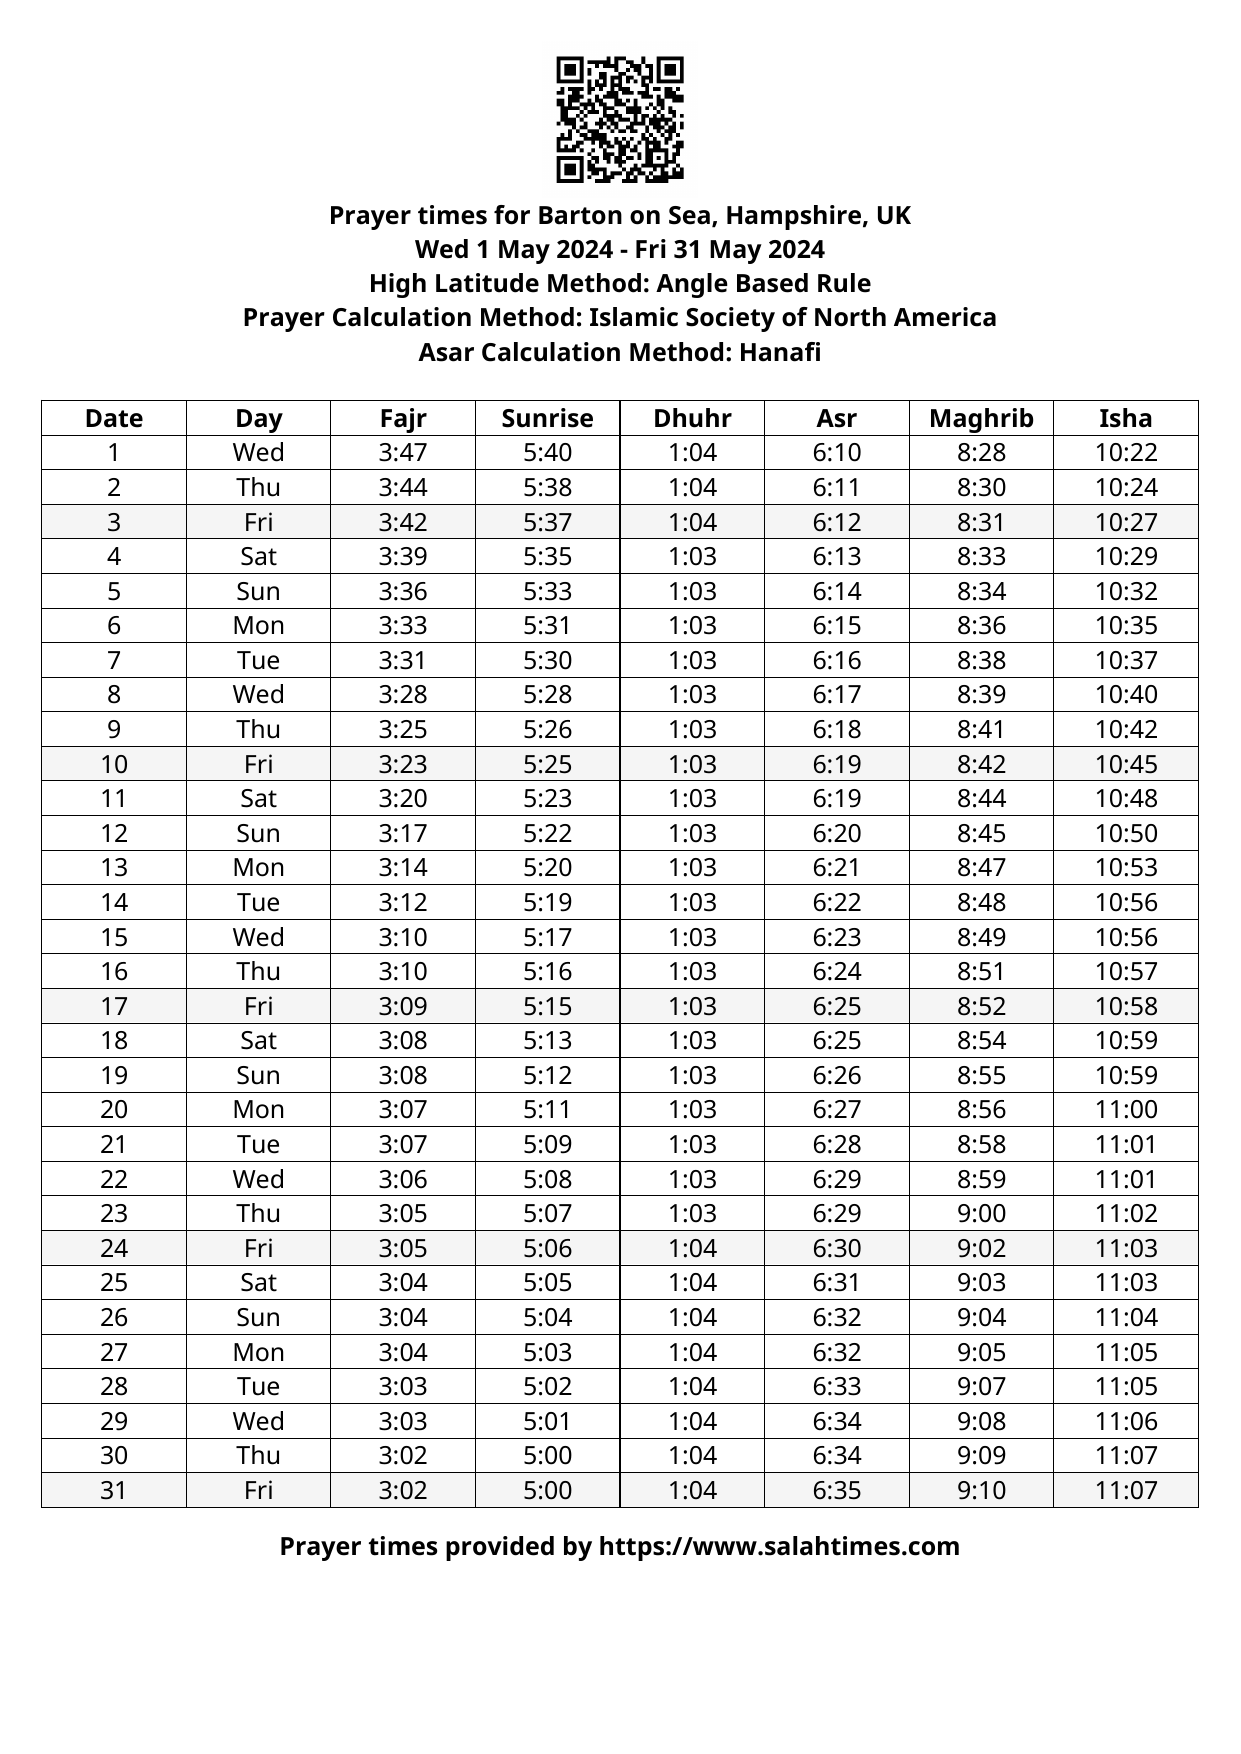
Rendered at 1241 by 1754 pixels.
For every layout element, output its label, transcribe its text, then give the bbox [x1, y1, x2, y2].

table_cell 6:20 [765, 816, 909, 849]
table_cell 1:04 [621, 505, 764, 538]
table_cell 5:06 [476, 1231, 619, 1264]
table_cell 10:53 [1054, 851, 1198, 884]
table_cell 6:34 [765, 1404, 909, 1437]
text Asar Calculation Method: Hanafi [42, 334, 1198, 368]
table_cell 10:37 [1054, 643, 1198, 677]
table_cell 3:03 [331, 1404, 475, 1437]
table_cell 1:03 [621, 816, 764, 849]
table_cell 10:42 [1054, 712, 1198, 746]
table_cell 8:31 [910, 505, 1053, 538]
table_cell 11:01 [1054, 1162, 1198, 1195]
table_cell Sun [187, 574, 330, 607]
table_cell 8:41 [910, 712, 1053, 746]
table_cell Wed [187, 920, 330, 953]
table_cell 5:38 [476, 470, 619, 504]
table_cell Thu [187, 470, 330, 504]
table_cell 3:04 [331, 1300, 475, 1334]
table_cell 3:10 [331, 920, 475, 953]
table_cell 6:11 [765, 470, 909, 504]
table_cell 5:02 [476, 1369, 619, 1403]
table_cell 1:03 [621, 989, 764, 1022]
table_cell 10 [42, 747, 186, 780]
table_cell 10:24 [1054, 470, 1198, 504]
table_cell 9:04 [910, 1300, 1053, 1334]
table_cell 30 [42, 1439, 186, 1472]
table_cell 3:20 [331, 781, 475, 815]
table_header Fajr [331, 401, 475, 434]
table_header Maghrib [910, 401, 1053, 434]
table_cell 5:16 [476, 954, 619, 988]
table_cell 5:37 [476, 505, 619, 538]
table_cell 9:03 [910, 1266, 1053, 1299]
table_cell 29 [42, 1404, 186, 1437]
table_cell 15 [42, 920, 186, 953]
table_cell 1:03 [621, 1127, 764, 1161]
table_cell 3:14 [331, 851, 475, 884]
table_cell 8:58 [910, 1127, 1053, 1161]
table_cell 22 [42, 1162, 186, 1195]
table_cell 10:29 [1054, 539, 1198, 573]
table_cell 8:44 [910, 781, 1053, 815]
table_cell 6:27 [765, 1093, 909, 1126]
table_cell Thu [187, 712, 330, 746]
table_cell 5:22 [476, 816, 619, 849]
table_cell 1 [42, 436, 186, 469]
table_cell 10:50 [1054, 816, 1198, 849]
table_cell 8:52 [910, 989, 1053, 1022]
table_cell 1:03 [621, 643, 764, 677]
table_cell 10:27 [1054, 505, 1198, 538]
text High Latitude Method: Angle Based Rule [42, 266, 1198, 300]
table_cell 3:31 [331, 643, 475, 677]
table_cell 6:15 [765, 609, 909, 642]
table_cell 8:51 [910, 954, 1053, 988]
table_cell 3:02 [331, 1439, 475, 1472]
table_cell 3:09 [331, 989, 475, 1022]
table_cell 14 [42, 885, 186, 919]
table_cell 5:15 [476, 989, 619, 1022]
table_cell 3:06 [331, 1162, 475, 1195]
table_cell Wed [187, 1162, 330, 1195]
table_cell 1:03 [621, 574, 764, 607]
table_cell Thu [187, 1196, 330, 1230]
table_cell 9:05 [910, 1335, 1053, 1368]
table_cell 1:04 [621, 1439, 764, 1472]
table_cell 3:17 [331, 816, 475, 849]
text Prayer times provided by https://www.salahtimes.com [42, 1528, 1198, 1563]
table_cell 1:03 [621, 1024, 764, 1057]
table_cell 1:04 [621, 1335, 764, 1368]
table_cell 5:31 [476, 609, 619, 642]
table_cell 31 [42, 1473, 186, 1507]
table_cell 27 [42, 1335, 186, 1368]
table_cell 6:30 [765, 1231, 909, 1264]
table_cell 11:01 [1054, 1127, 1198, 1161]
table_cell 8:36 [910, 609, 1053, 642]
table_cell Tue [187, 643, 330, 677]
table_cell 5:26 [476, 712, 619, 746]
table_cell 9:08 [910, 1404, 1053, 1437]
table_cell 10:35 [1054, 609, 1198, 642]
table_cell 1:03 [621, 712, 764, 746]
table_cell 10:58 [1054, 989, 1198, 1022]
table_cell 10:56 [1054, 885, 1198, 919]
text Prayer Calculation Method: Islamic Society of North America [42, 300, 1198, 334]
table_cell 8:38 [910, 643, 1053, 677]
table_cell Mon [187, 851, 330, 884]
text Wed 1 May 2024 - Fri 31 May 2024 [42, 232, 1198, 266]
table_cell 10:45 [1054, 747, 1198, 780]
table_cell 9:07 [910, 1369, 1053, 1403]
table_cell 6:19 [765, 747, 909, 780]
table_cell Mon [187, 609, 330, 642]
table_cell 11:07 [1054, 1439, 1198, 1472]
table_cell 5:19 [476, 885, 619, 919]
table_cell 6:21 [765, 851, 909, 884]
table_cell 3:47 [331, 436, 475, 469]
table_cell 6:22 [765, 885, 909, 919]
table_cell 3:33 [331, 609, 475, 642]
table_cell 13 [42, 851, 186, 884]
table_cell 11:06 [1054, 1404, 1198, 1437]
table_cell 20 [42, 1093, 186, 1126]
table_cell 1:03 [621, 954, 764, 988]
table_cell Sat [187, 1266, 330, 1299]
table_header Date [42, 401, 186, 434]
table_cell 6 [42, 609, 186, 642]
table_cell 6:10 [765, 436, 909, 469]
table_cell 3 [42, 505, 186, 538]
table_cell 1:03 [621, 609, 764, 642]
table_cell 25 [42, 1266, 186, 1299]
table_cell Wed [187, 1404, 330, 1437]
table_cell 4 [42, 539, 186, 573]
table_cell 1:03 [621, 781, 764, 815]
table_cell 6:29 [765, 1162, 909, 1195]
table_cell 6:32 [765, 1300, 909, 1334]
table_cell Wed [187, 436, 330, 469]
table_cell 8:54 [910, 1024, 1053, 1057]
table_cell 5:20 [476, 851, 619, 884]
table_cell 3:10 [331, 954, 475, 988]
table_cell 17 [42, 989, 186, 1022]
table_cell 1:04 [621, 1473, 764, 1507]
table_cell 3:44 [331, 470, 475, 504]
table_cell 5:01 [476, 1404, 619, 1437]
table_cell 11:00 [1054, 1093, 1198, 1126]
table_cell 3:05 [331, 1196, 475, 1230]
table_cell Sun [187, 1058, 330, 1092]
table_cell 1:03 [621, 1196, 764, 1230]
table_header Day [187, 401, 330, 434]
table_cell 5:17 [476, 920, 619, 953]
table_cell 3:39 [331, 539, 475, 573]
table_cell Tue [187, 1369, 330, 1403]
table_cell 6:25 [765, 989, 909, 1022]
table_cell 8:56 [910, 1093, 1053, 1126]
table_cell 5:30 [476, 643, 619, 677]
table_cell Tue [187, 1127, 330, 1161]
table_cell 6:13 [765, 539, 909, 573]
table_cell Sat [187, 1024, 330, 1057]
table_cell 8:45 [910, 816, 1053, 849]
table_cell 6:19 [765, 781, 909, 815]
table_cell 10:57 [1054, 954, 1198, 988]
table_cell 5:00 [476, 1439, 619, 1472]
table_cell 3:12 [331, 885, 475, 919]
table_cell 21 [42, 1127, 186, 1161]
table_cell Sun [187, 1300, 330, 1334]
table_cell Sat [187, 781, 330, 815]
table_cell 7 [42, 643, 186, 677]
table_cell 11:03 [1054, 1231, 1198, 1264]
table_cell 6:23 [765, 920, 909, 953]
table_cell Thu [187, 1439, 330, 1472]
table_cell 1:03 [621, 920, 764, 953]
table_cell 3:23 [331, 747, 475, 780]
table_header Sunrise [476, 401, 619, 434]
table_cell 6:29 [765, 1196, 909, 1230]
table_cell 10:22 [1054, 436, 1198, 469]
table_cell 2 [42, 470, 186, 504]
table_cell 1:03 [621, 1058, 764, 1092]
table_cell 10:32 [1054, 574, 1198, 607]
table_cell 5:28 [476, 678, 619, 711]
table_cell 5:07 [476, 1196, 619, 1230]
table_cell 1:04 [621, 1404, 764, 1437]
table_cell 1:03 [621, 1162, 764, 1195]
table_cell 5:12 [476, 1058, 619, 1092]
table_cell 8:49 [910, 920, 1053, 953]
table_cell 11:05 [1054, 1369, 1198, 1403]
table_cell 5:13 [476, 1024, 619, 1057]
table_cell 26 [42, 1300, 186, 1334]
table_cell 9:00 [910, 1196, 1053, 1230]
table_cell 1:04 [621, 1300, 764, 1334]
table_cell 5:23 [476, 781, 619, 815]
table_cell 11 [42, 781, 186, 815]
table_cell 11:02 [1054, 1196, 1198, 1230]
table_cell 6:28 [765, 1127, 909, 1161]
table_cell 8:42 [910, 747, 1053, 780]
table_cell 24 [42, 1231, 186, 1264]
table_cell 3:36 [331, 574, 475, 607]
table_cell 6:35 [765, 1473, 909, 1507]
table_cell Mon [187, 1093, 330, 1126]
table_cell 5:09 [476, 1127, 619, 1161]
table_cell 10:40 [1054, 678, 1198, 711]
table_cell 5:00 [476, 1473, 619, 1507]
table_cell 3:07 [331, 1093, 475, 1126]
table_cell 5:05 [476, 1266, 619, 1299]
table_cell 3:02 [331, 1473, 475, 1507]
table_cell 5:11 [476, 1093, 619, 1126]
table_cell 5:33 [476, 574, 619, 607]
table_cell 1:03 [621, 1093, 764, 1126]
table_cell 3:04 [331, 1266, 475, 1299]
table_cell 28 [42, 1369, 186, 1403]
table_cell 3:05 [331, 1231, 475, 1264]
table_cell 8:34 [910, 574, 1053, 607]
table_cell 6:14 [765, 574, 909, 607]
text Prayer times for Barton on Sea, Hampshire, UK [42, 198, 1198, 232]
table_cell 5:03 [476, 1335, 619, 1368]
table_cell Fri [187, 989, 330, 1022]
table_cell 12 [42, 816, 186, 849]
table_cell Mon [187, 1335, 330, 1368]
table_cell 1:04 [621, 470, 764, 504]
table_cell 5 [42, 574, 186, 607]
table_cell 9:02 [910, 1231, 1053, 1264]
table_cell 5:35 [476, 539, 619, 573]
table_cell 3:03 [331, 1369, 475, 1403]
table_cell 8:47 [910, 851, 1053, 884]
table_cell 9:10 [910, 1473, 1053, 1507]
table_cell 10:48 [1054, 781, 1198, 815]
table_cell 9:09 [910, 1439, 1053, 1472]
table_header Asr [765, 401, 909, 434]
table_cell 6:34 [765, 1439, 909, 1472]
table_cell 18 [42, 1024, 186, 1057]
table_cell 8:48 [910, 885, 1053, 919]
table_cell 1:04 [621, 1369, 764, 1403]
table_cell 8:59 [910, 1162, 1053, 1195]
table_cell 1:03 [621, 678, 764, 711]
table_cell 11:04 [1054, 1300, 1198, 1334]
table_cell 23 [42, 1196, 186, 1230]
table_header Dhuhr [621, 401, 764, 434]
table_cell 6:18 [765, 712, 909, 746]
table_cell 1:04 [621, 1231, 764, 1264]
table_cell 3:25 [331, 712, 475, 746]
table_cell 11:07 [1054, 1473, 1198, 1507]
table_cell 10:56 [1054, 920, 1198, 953]
table_cell 8:28 [910, 436, 1053, 469]
table_cell 3:07 [331, 1127, 475, 1161]
table_cell 1:03 [621, 747, 764, 780]
table_cell 8:55 [910, 1058, 1053, 1092]
table_cell 1:03 [621, 539, 764, 573]
table_cell 1:04 [621, 436, 764, 469]
table_cell 6:16 [765, 643, 909, 677]
table_cell 11:03 [1054, 1266, 1198, 1299]
picture [542, 41, 699, 198]
table_cell 8:33 [910, 539, 1053, 573]
table_cell 6:33 [765, 1369, 909, 1403]
table_cell 16 [42, 954, 186, 988]
table_cell Sun [187, 816, 330, 849]
table_cell 5:25 [476, 747, 619, 780]
table_cell 3:42 [331, 505, 475, 538]
table_cell 8 [42, 678, 186, 711]
table_cell 6:12 [765, 505, 909, 538]
table_cell 3:08 [331, 1058, 475, 1092]
table_cell 5:40 [476, 436, 619, 469]
table_cell 6:17 [765, 678, 909, 711]
table_cell 19 [42, 1058, 186, 1092]
table_cell 8:39 [910, 678, 1053, 711]
table_cell Fri [187, 1473, 330, 1507]
table_cell 6:31 [765, 1266, 909, 1299]
table_cell Wed [187, 678, 330, 711]
table_cell 3:08 [331, 1024, 475, 1057]
table_cell 10:59 [1054, 1024, 1198, 1057]
table_cell 6:32 [765, 1335, 909, 1368]
table_cell Fri [187, 1231, 330, 1264]
table_header Isha [1054, 401, 1198, 434]
table_cell 1:04 [621, 1266, 764, 1299]
table_cell 1:03 [621, 851, 764, 884]
table_cell Thu [187, 954, 330, 988]
table_cell 3:04 [331, 1335, 475, 1368]
table_cell Tue [187, 885, 330, 919]
table_cell 5:08 [476, 1162, 619, 1195]
table_cell 3:28 [331, 678, 475, 711]
table_cell 6:25 [765, 1024, 909, 1057]
table_cell 9 [42, 712, 186, 746]
table_cell 6:26 [765, 1058, 909, 1092]
table_cell 6:24 [765, 954, 909, 988]
table_cell 1:03 [621, 885, 764, 919]
table_cell Fri [187, 747, 330, 780]
table_cell 11:05 [1054, 1335, 1198, 1368]
table_cell 10:59 [1054, 1058, 1198, 1092]
table_cell 8:30 [910, 470, 1053, 504]
table_cell 5:04 [476, 1300, 619, 1334]
table_cell Sat [187, 539, 330, 573]
table_cell Fri [187, 505, 330, 538]
